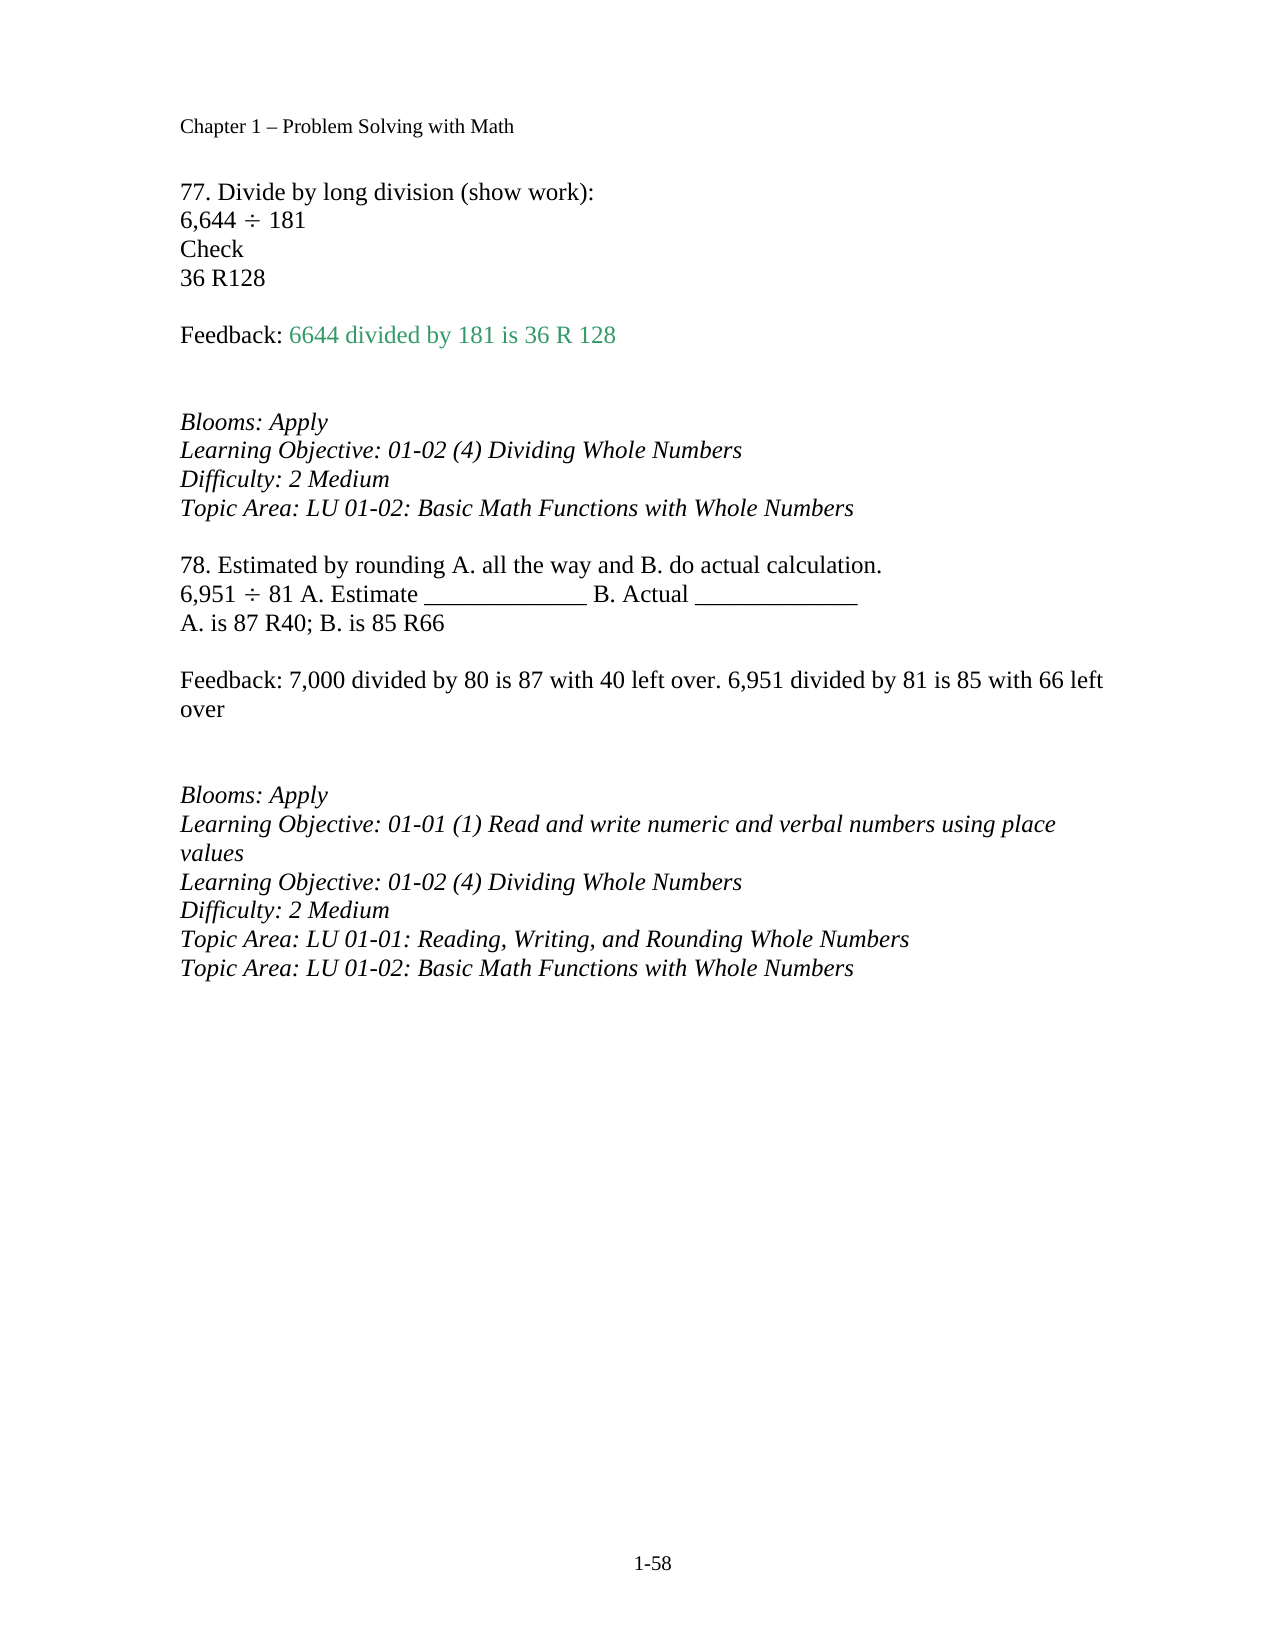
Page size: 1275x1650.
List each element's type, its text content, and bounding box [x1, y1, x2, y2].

text 36 R128 Feedback: 6644 divided by 181 is 36 R 128 [180, 263, 1125, 349]
text A. is 87 R40; B. is 85 R66 Feedback: 7,000 divided by 80 is 87 with 40 left over. 6,951 divided by 81 is 85 with 66 left over [180, 608, 1125, 723]
text 78. Estimated by rounding A. all the way and B. do actual calculation. 6,951 81 A. Estimate _____________ B. Actual _____________ [180, 550, 1125, 608]
text 77. Divide by long division (show work): 6,644 181 Check [180, 177, 1125, 263]
text Blooms: Apply Learning Objective: 01-02 (4) Dividing Whole Numbers Difficulty: 2 Medium Topic Area: LU 01-02: Basic Math Functions with Whole Numbers [180, 378, 1125, 550]
text Blooms: Apply Learning Objective: 01-01 (1) Read and write numeric and verbal numbers using place values Learning Objective: 01-02 (4) Dividing Whole Numbers Difficulty: 2 Medium Topic Area: LU 01-01: Reading, Writing, and Rounding Whole Numbers Topic Area: LU 01-02: Basic Math Functions with Whole Numbers [180, 752, 1125, 1010]
